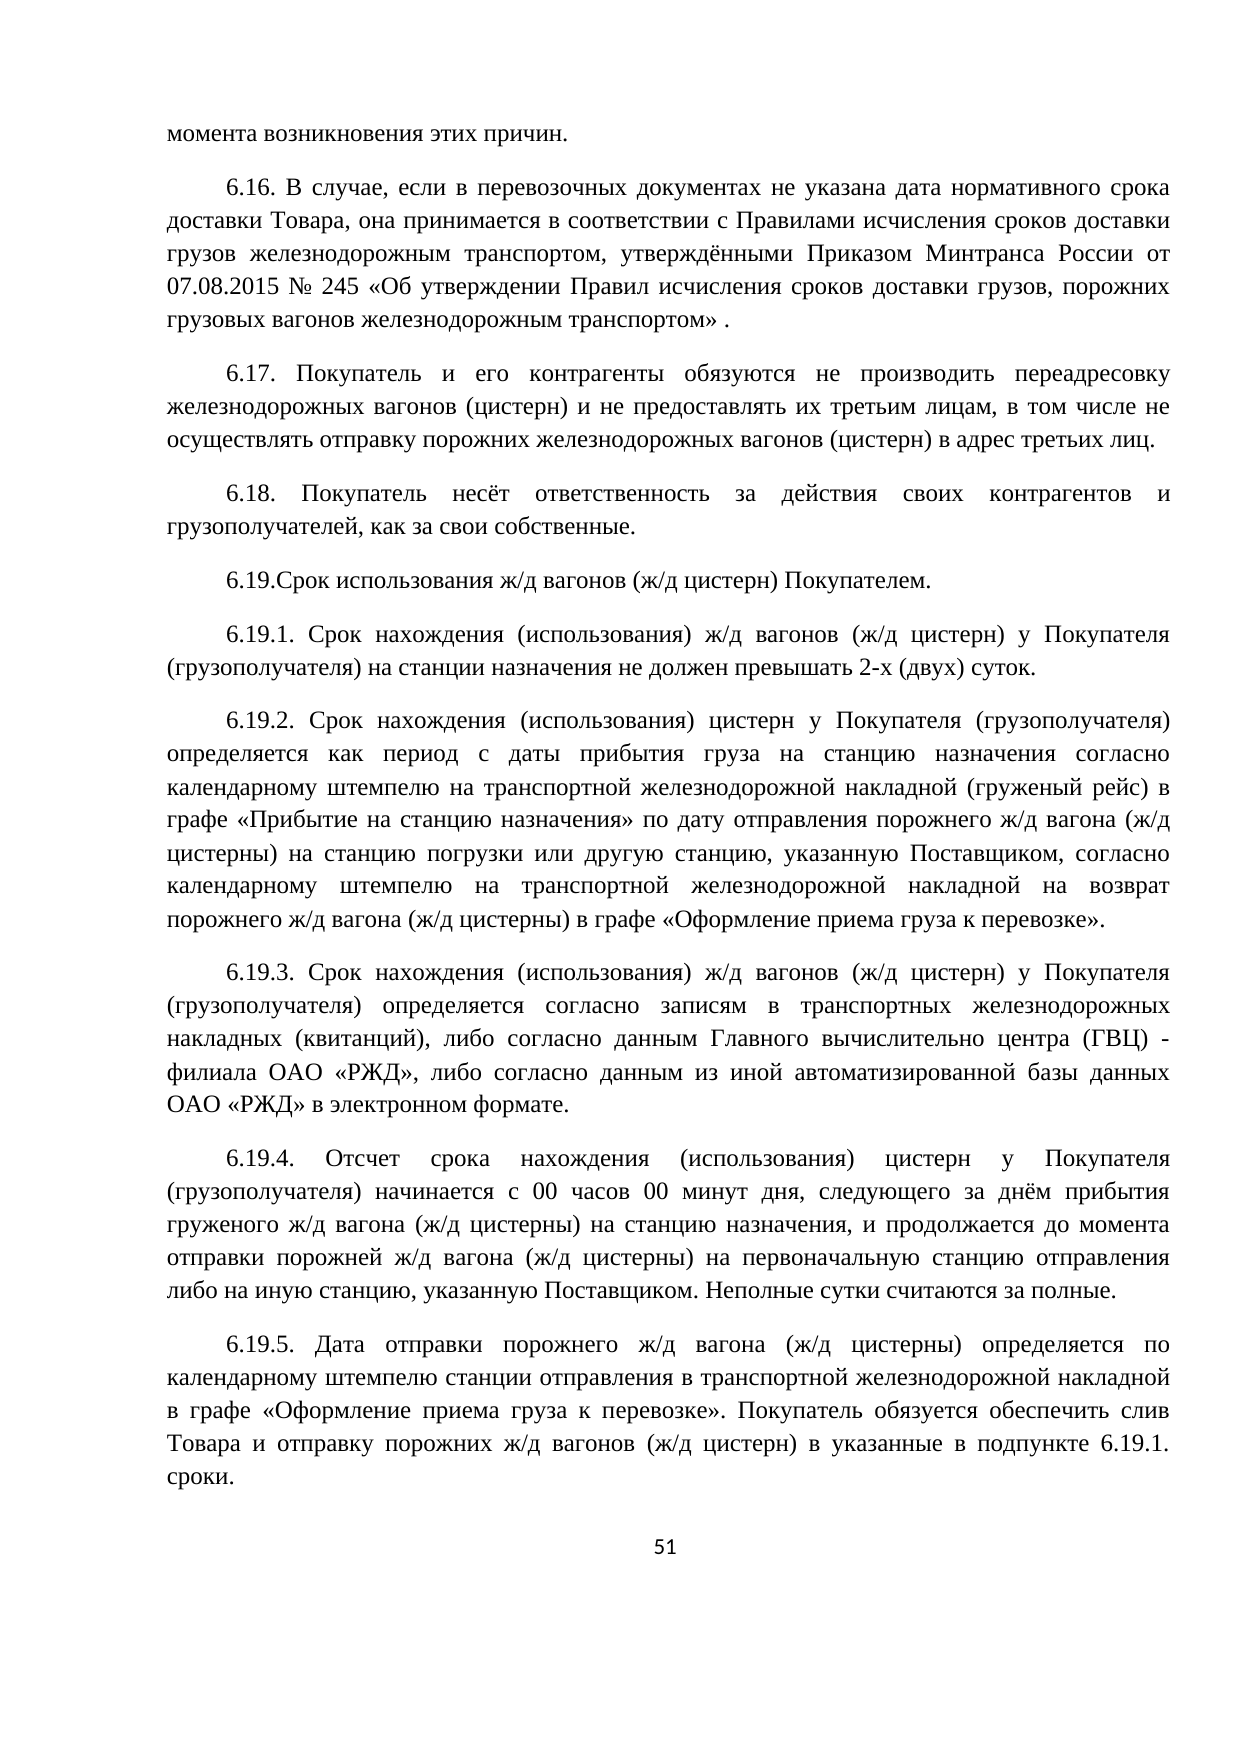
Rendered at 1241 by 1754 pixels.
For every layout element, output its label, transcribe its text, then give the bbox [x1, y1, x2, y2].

text 6.19.2. Срок нахождения (использования) цистерн у Покупателя (грузополучателя) определяется как период с даты прибытия груза на станцию назначения согласно календарному штемпелю на транспортной железнодорожной накладной (груженый рейс) в графе «Прибытие на станцию назначения» по дату отправления порожнего ж/д вагона (ж/д цистерны) на станцию погрузки или другую станцию, указанную Поставщиком, согласно календарному штемпелю на транспортной железнодорожной накладной на возврат порожнего ж/д вагона (ж/д цистерны) в графе «Оформление приема груза к перевозке». [167, 706, 1171, 932]
text 6.18. Покупатель несёт ответственность за действия своих контрагентов и грузополучателей, как за свои собственные. [167, 478, 1171, 540]
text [167, 118, 1171, 147]
text 6.19.4. Отсчет срока нахождения (использования) цистерн у Покупателя (грузополучателя) начинается с 00 часов 00 минут дня, следующего за днём прибытия груженого ж/д вагона (ж/д цистерны) на станцию назначения, и продолжается до момента отправки порожней ж/д вагона (ж/д цистерны) на первоначальную станцию отправления либо на иную станцию, указанную Поставщиком. Неполные сутки считаются за полные. [167, 1143, 1171, 1304]
text 6.19.Срок использования ж/д вагонов (ж/д цистерн) Покупателем. [167, 565, 1171, 593]
text 6.19.5. Дата отправки порожнего ж/д вагона (ж/д цистерны) определяется по календарному штемпелю станции отправления в транспортной железнодорожной накладной в графе «Оформление приема груза к перевозке». Покупатель обязуется обеспечить слив Товара и отправку порожних ж/д вагонов (ж/д цистерн) в указанные в подпункте 6.19.1. сроки. [167, 1329, 1171, 1490]
text 6.19.1. Срок нахождения (использования) ж/д вагонов (ж/д цистерн) у Покупателя (грузополучателя) на станции назначения не должен превышать 2-х (двух) суток. [167, 619, 1171, 680]
text 6.19.3. Срок нахождения (использования) ж/д вагонов (ж/д цистерн) у Покупателя (грузополучателя) определяется согласно записям в транспортных железнодорожных накладных (квитанций), либо согласно данным Главного вычислительно центра (ГВЦ) - филиала ОАО «РЖД», либо согласно данным из иной автоматизированной базы данных ОАО «РЖД» в электронном формате. [167, 957, 1171, 1118]
text 6.16. В случае, если в перевозочных документах не указана дата нормативного срока доставки Товара, она принимается в соответствии с Правилами исчисления сроков доставки грузов железнодорожным транспортом, утверждёнными Приказом Минтранса России от 07.08.2015 № 245 «Об утверждении Правил исчисления сроков доставки грузов, порожних грузовых вагонов железнодорожным транспортом» . [167, 172, 1171, 333]
text 6.17. Покупатель и его контрагенты обязуются не производить переадресовку железнодорожных вагонов (цистерн) и не предоставлять их третьим лицам, в том числе не осуществлять отправку порожних железнодорожных вагонов (цистерн) в адрес третьих лиц. [167, 358, 1171, 453]
